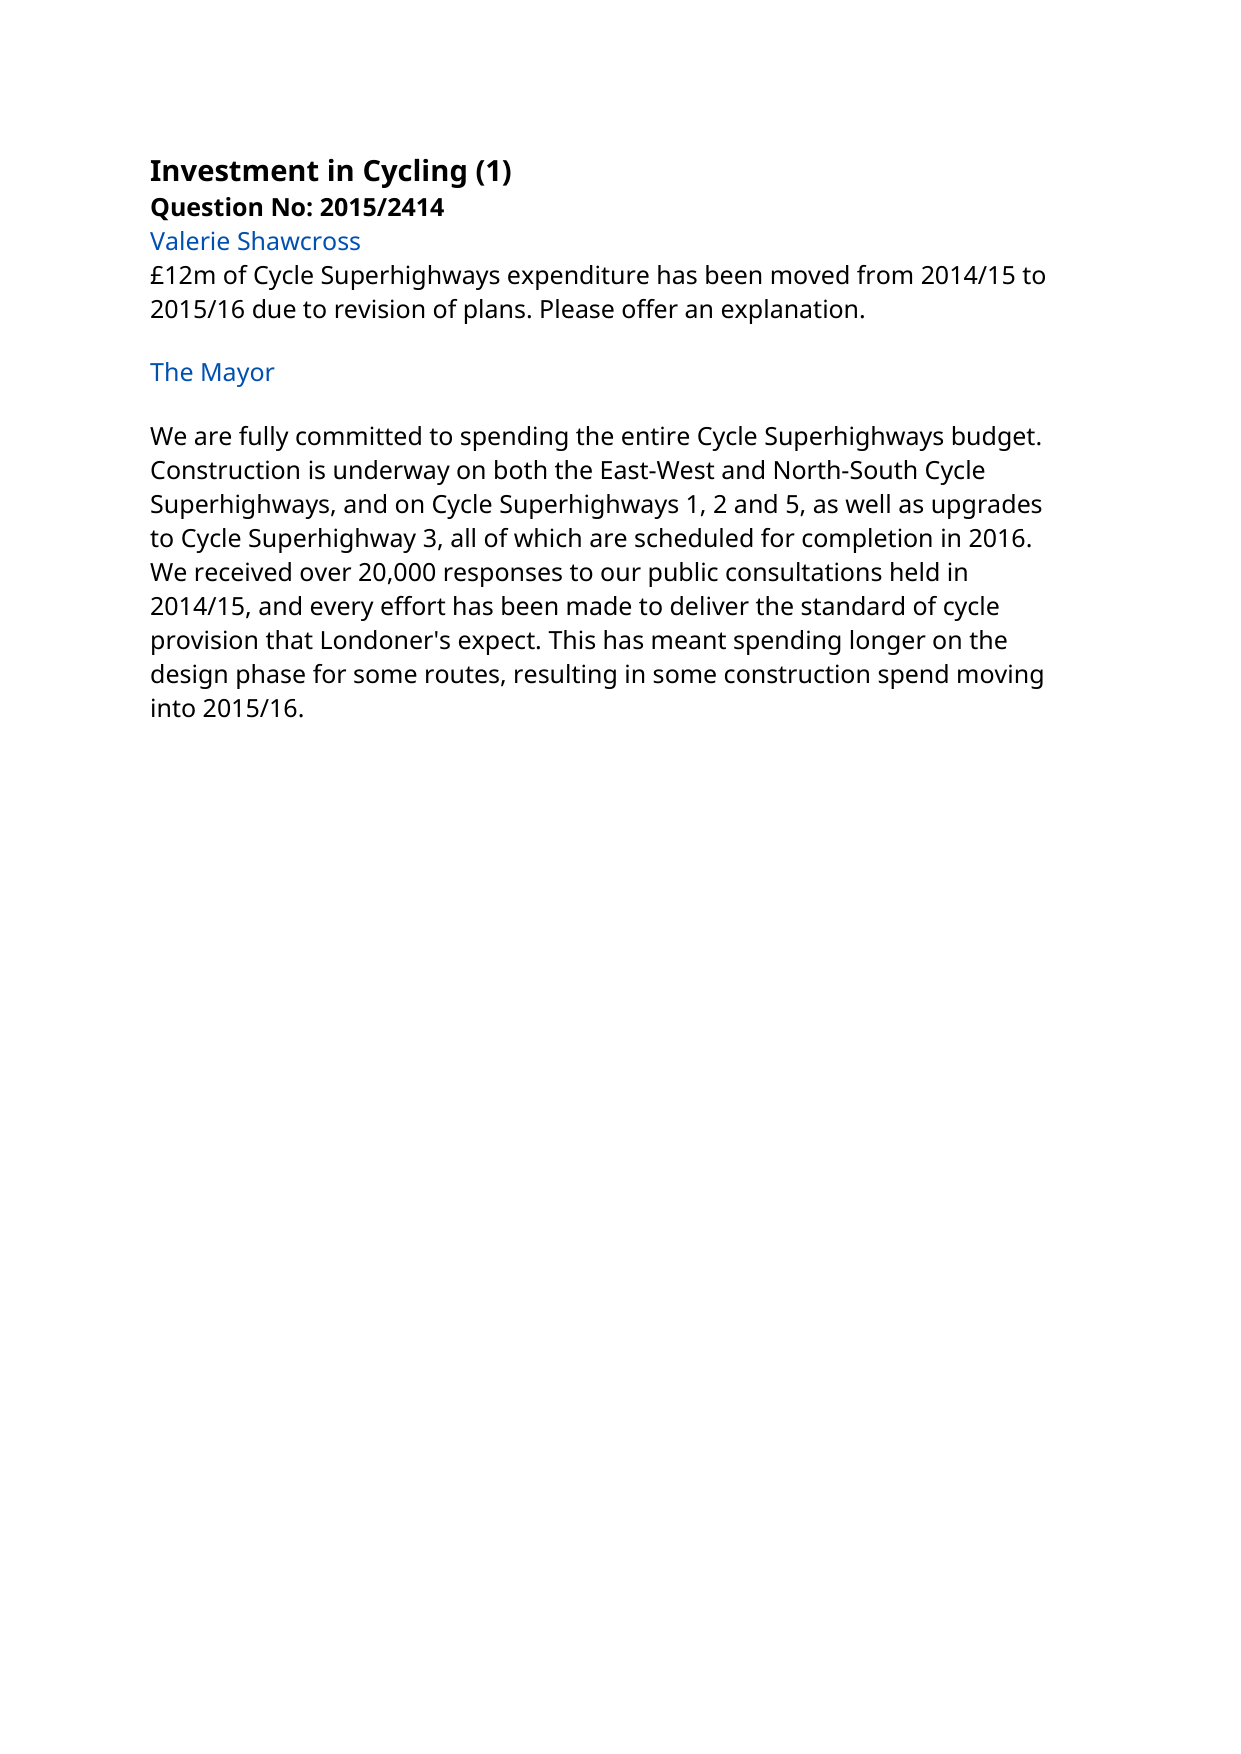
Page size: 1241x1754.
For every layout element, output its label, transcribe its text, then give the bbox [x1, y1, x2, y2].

table_cell Investment in Cycling (1) Question No: 2015/2414 Valerie Shawcross £12m of Cycle Superhighways expenditure has been moved from 2014/15 to 2015/16 due to revision of plans. Please offer an explanation. The Mayor We are fully committed to spending the entire Cycle Superhighways budget. Construction is underway on both the East-West and North-South Cycle Superhighways, and on Cycle Superhighways 1, 2 and 5, as well as upgrades to Cycle Superhighway 3, all of which are scheduled for completion in 2016. We received over 20,000 responses to our public consultations held in 2014/15, and every effort has been made to deliver the standard of cycle provision that Londoner's expect. This has meant spending longer on the design phase for some routes, resulting in some construction spend moving into 2015/16. [139, 150, 1069, 784]
